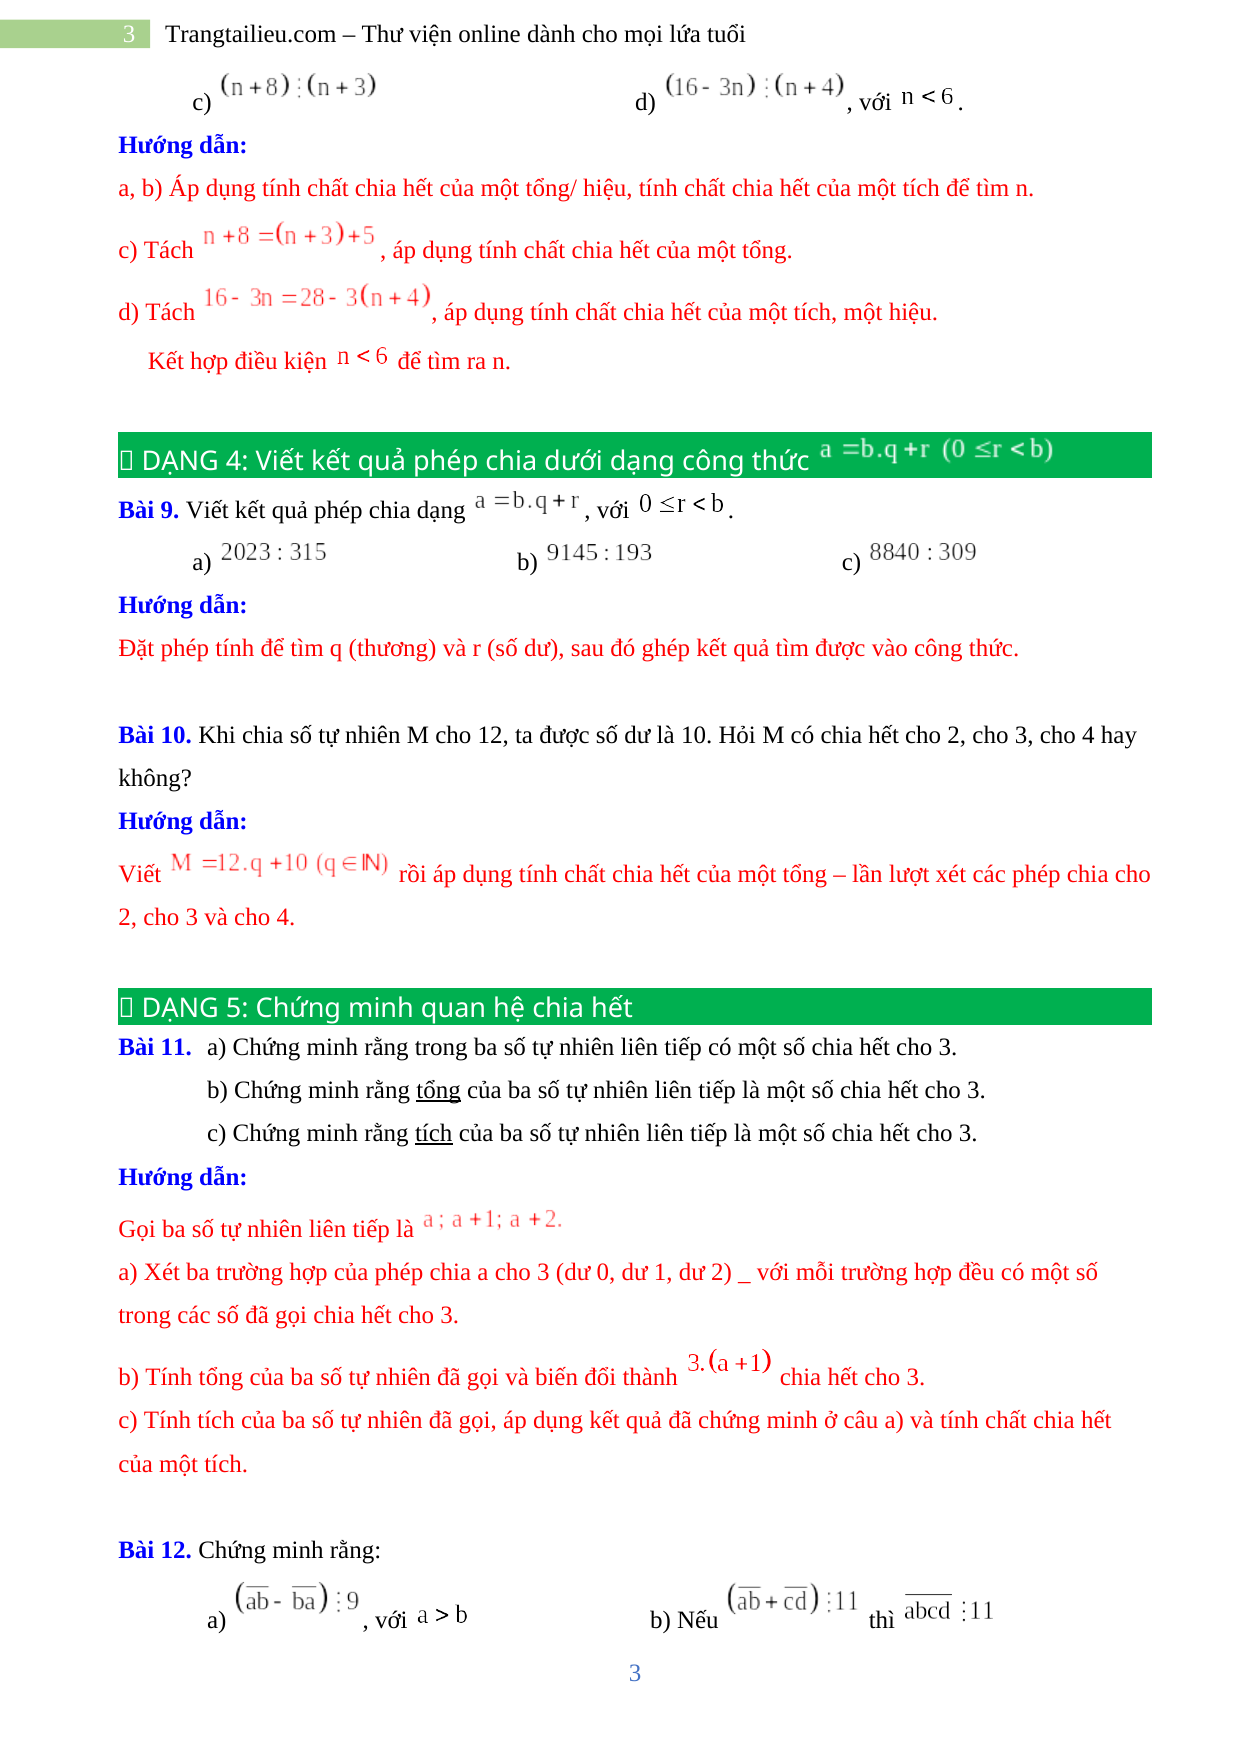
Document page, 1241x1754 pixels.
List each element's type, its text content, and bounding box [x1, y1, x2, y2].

text c) Chứng minh rằng tích của ba số tự nhiên liên tiếp là một số chia hết cho 3. [118, 1118, 1152, 1147]
list Hướng dẫn: [118, 130, 1152, 158]
text a, b) Áp dụng tính chất chia hết của một tổng/ hiệu, tính chất chia hết của một tích để tìm n. [118, 173, 1152, 202]
text  DẠNG 4: Viết kết quả phép chia dưới dạng công thức [118, 432, 1152, 478]
text c) Tách , áp dụng tính chất chia hết của một tổng. [118, 216, 1152, 263]
list Hướng dẫn: [118, 806, 1152, 835]
text Bài 12. Chứng minh rằng: [118, 1535, 1152, 1564]
text d) Tách , áp dụng tính chất chia hết của một tích, một hiệu. [118, 278, 1152, 326]
text  DẠNG 5: Chứng minh quan hệ chia hết [118, 988, 1152, 1025]
text c) Tính tích của ba số tự nhiên đã gọi, áp dụng kết quả đã chứng minh ở câu a) và tính chất chia hết của một tích. [118, 1406, 1152, 1477]
list Hướng dẫn: [118, 1162, 1152, 1190]
text b) Chứng minh rằng tổng của ba số tự nhiên liên tiếp là một số chia hết cho 3. [118, 1075, 1152, 1104]
text b) Tính tổng của ba số tự nhiên đã gọi và biến đổi thành chia hết cho 3. [118, 1343, 1152, 1391]
text Bài 9. Viết kết quả phép chia dạng , với . [118, 485, 1152, 523]
text a) Xét ba trường hợp của phép chia a cho 3 (dư 0, dư 1, dư 2) _ với mỗi trường hợp đều có một số trong các số đã gọi chia hết cho 3. [118, 1257, 1152, 1329]
text Viết rồi áp dụng tính chất chia hết của một tổng – lần lượt xét các phép chia cho 2, cho 3 và cho 4. [118, 849, 1152, 931]
list Hướng dẫn: [118, 590, 1152, 619]
text c) d) , với . [118, 68, 1152, 115]
text Bài 10. Khi chia số tự nhiên M cho 12, ta được số dư là 10. Hỏi M có chia hết cho 2, cho 3, cho 4 hay không? [118, 720, 1152, 792]
text a) , với b) Nếu thì [118, 1578, 1152, 1633]
text Bài 11. a) Chứng minh rằng trong ba số tự nhiên liên tiếp có một số chia hết cho 3. [118, 1032, 1152, 1061]
text Kết hợp điều kiện để tìm ra n. [118, 340, 1152, 375]
text Gọi ba số tự nhiên liên tiếp là [118, 1205, 1152, 1243]
text a) b) c) [118, 538, 1152, 576]
text Đặt phép tính để tìm q (thương) và r (số dư), sau đó ghép kết quả tìm được vào công thức. [118, 633, 1152, 662]
